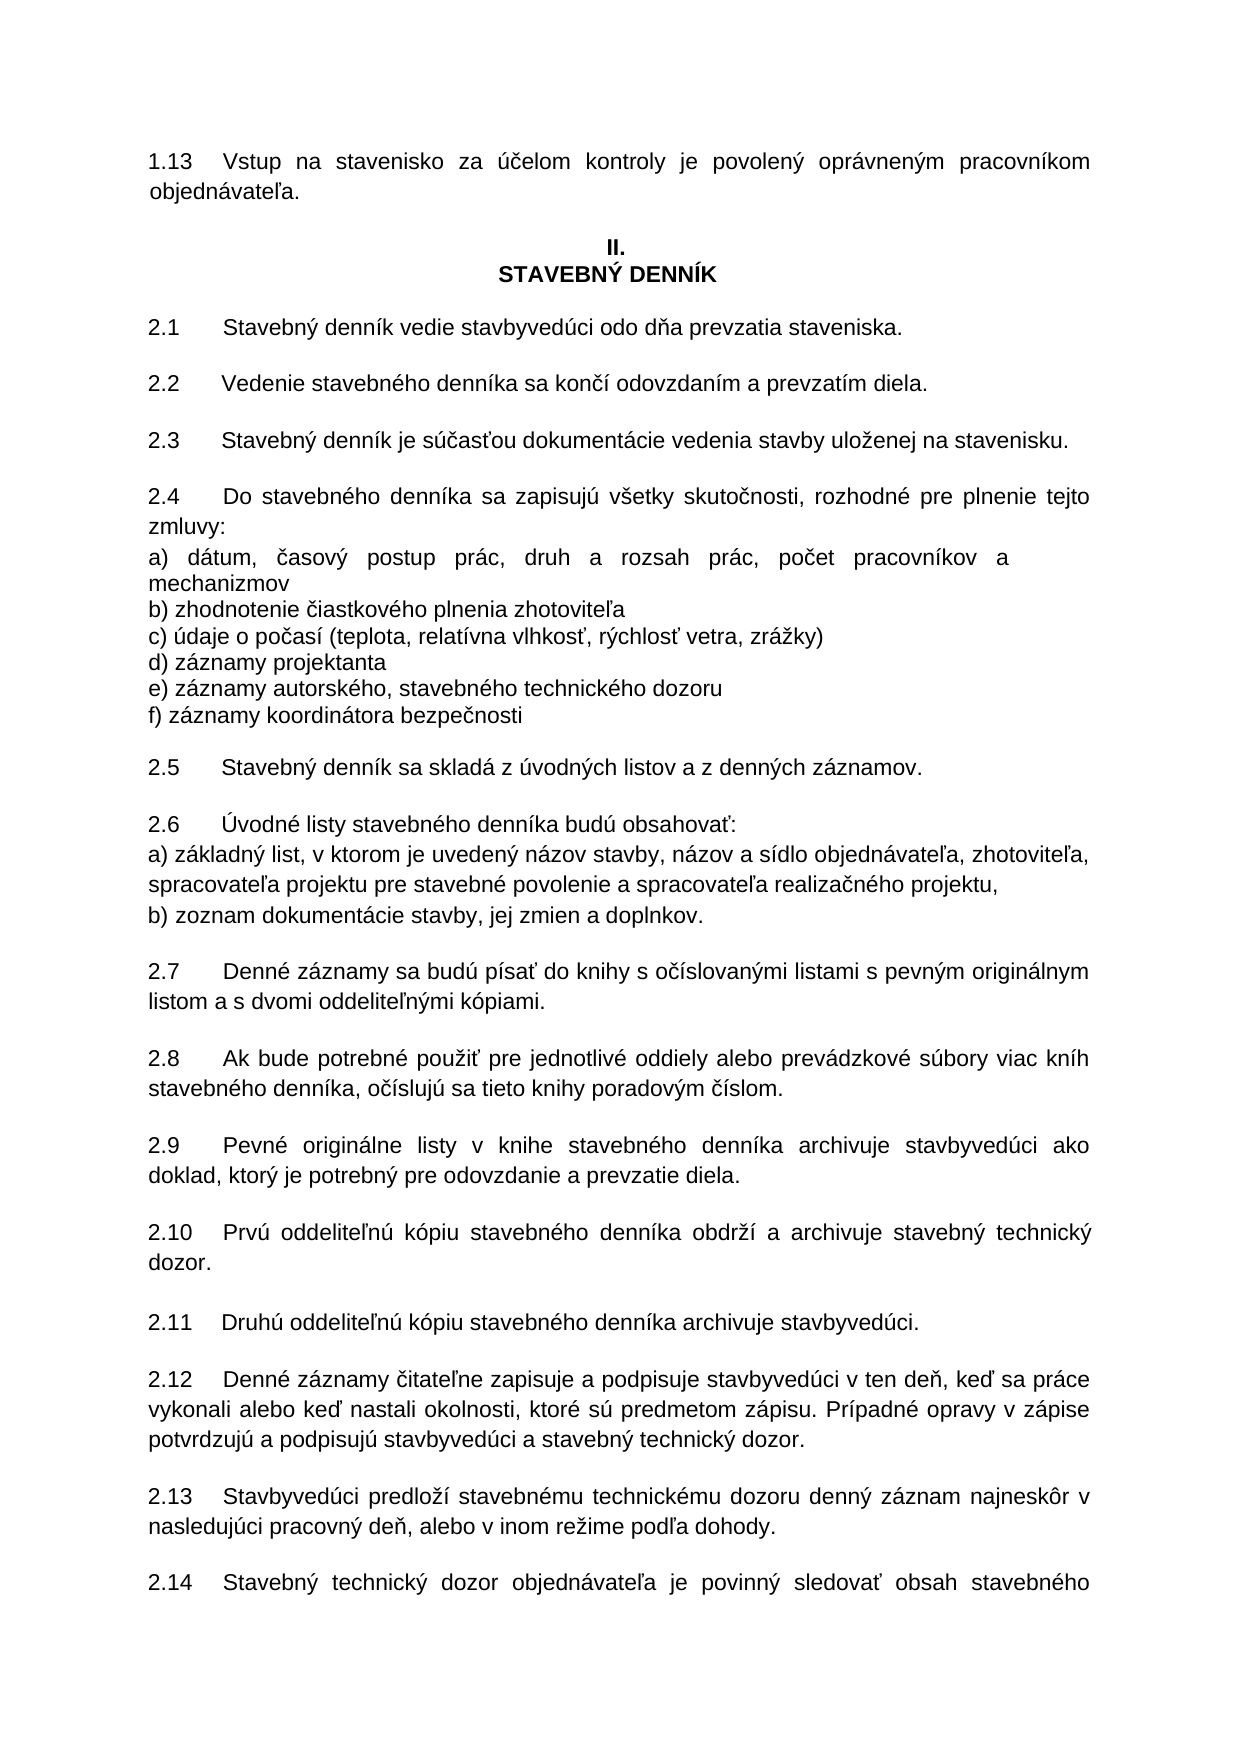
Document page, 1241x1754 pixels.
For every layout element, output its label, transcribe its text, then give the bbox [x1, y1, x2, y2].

list základný list, v ktorom je uvedený názov stavby, názov a sídlo objednávateľa, zhotoviteľa, spracovateľa projektu pre stavebné povolenie a spracovateľa realizačného projektu, [148, 841, 1091, 898]
list Denné záznamy sa budú písať do knihy s očíslovanými listami s pevným originálnym listom a s dvomi oddeliteľnými kópiami. [148, 958, 1091, 1015]
text c) údaje o počasí (teplota, relatívna vlhkosť, rýchlosť vetra, zrážky) [148, 623, 1004, 649]
list Stavebný denník vedie stavbyvedúci odo dňa prevzatia staveniska. [148, 313, 1093, 340]
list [148, 1569, 1091, 1596]
text b) zhodnotenie čiastkového plnenia zhotoviteľa [148, 596, 1009, 623]
list Vedenie stavebného denníka sa končí odovzdaním a prevzatím diela. [148, 370, 1093, 396]
text f) záznamy koordinátora bezpečnosti [148, 702, 711, 728]
list Druhú oddeliteľnú kópiu stavebného denníka archivuje stavbyvedúci. [148, 1309, 1093, 1335]
text a) dátum, časový postup prác, druh a rozsah prác, počet pracovníkov a mechanizmov [148, 543, 1009, 596]
text e) záznamy autorského, stavebného technického dozoru [148, 675, 842, 702]
list Stavbyvedúci predloží stavebnému technickému dozoru denný záznam najneskôr v nasledujúci pracovný deň, alebo v inom režime podľa dohody. [148, 1483, 1091, 1539]
list Stavebný denník sa skladá z úvodných listov a z denných záznamov. [148, 754, 1093, 781]
list Stavebný denník je súčasťou dokumentácie vedenia stavby uloženej na stavenisku. [148, 427, 1093, 453]
list Úvodné listy stavebného denníka budú obsahovať: [148, 811, 1093, 837]
text II. [606, 234, 1093, 261]
list Do stavebného denníka sa zapisujú všetky skutočnosti, rozhodné pre plnenie tejto zmluvy: [148, 483, 1091, 540]
list Pevné originálne listy v knihe stavebného denníka archivuje stavbyvedúci ako doklad, ktorý je potrebný pre odovzdanie a prevzatie diela. [148, 1132, 1091, 1188]
list Vstup na stavenisko za účelom kontroly je povolený oprávneným pracovníkom objednávateľa. [148, 148, 1091, 204]
list zoznam dokumentácie stavby, jej zmien a doplnkov. [148, 902, 1093, 928]
list Ak bude potrebné použiť pre jednotlivé oddiely alebo prevádzkové súbory viac kníh stavebného denníka, očíslujú sa tieto knihy poradovým číslom. [148, 1045, 1091, 1101]
list Prvú oddeliteľnú kópiu stavebného denníka obdrží a archivuje stavebný technický dozor. [148, 1218, 1093, 1275]
text d) záznamy projektanta [148, 649, 828, 675]
text STAVEBNÝ DENNÍK [498, 261, 1093, 287]
list Denné záznamy čitateľne zapisuje a podpisuje stavbyvedúci v ten deň, keď sa práce vykonali alebo keď nastali okolnosti, ktoré sú predmetom zápisu. Prípadné opravy v zápise potvrdzujú a podpisujú stavbyvedúci a stavebný technický dozor. [148, 1366, 1091, 1452]
